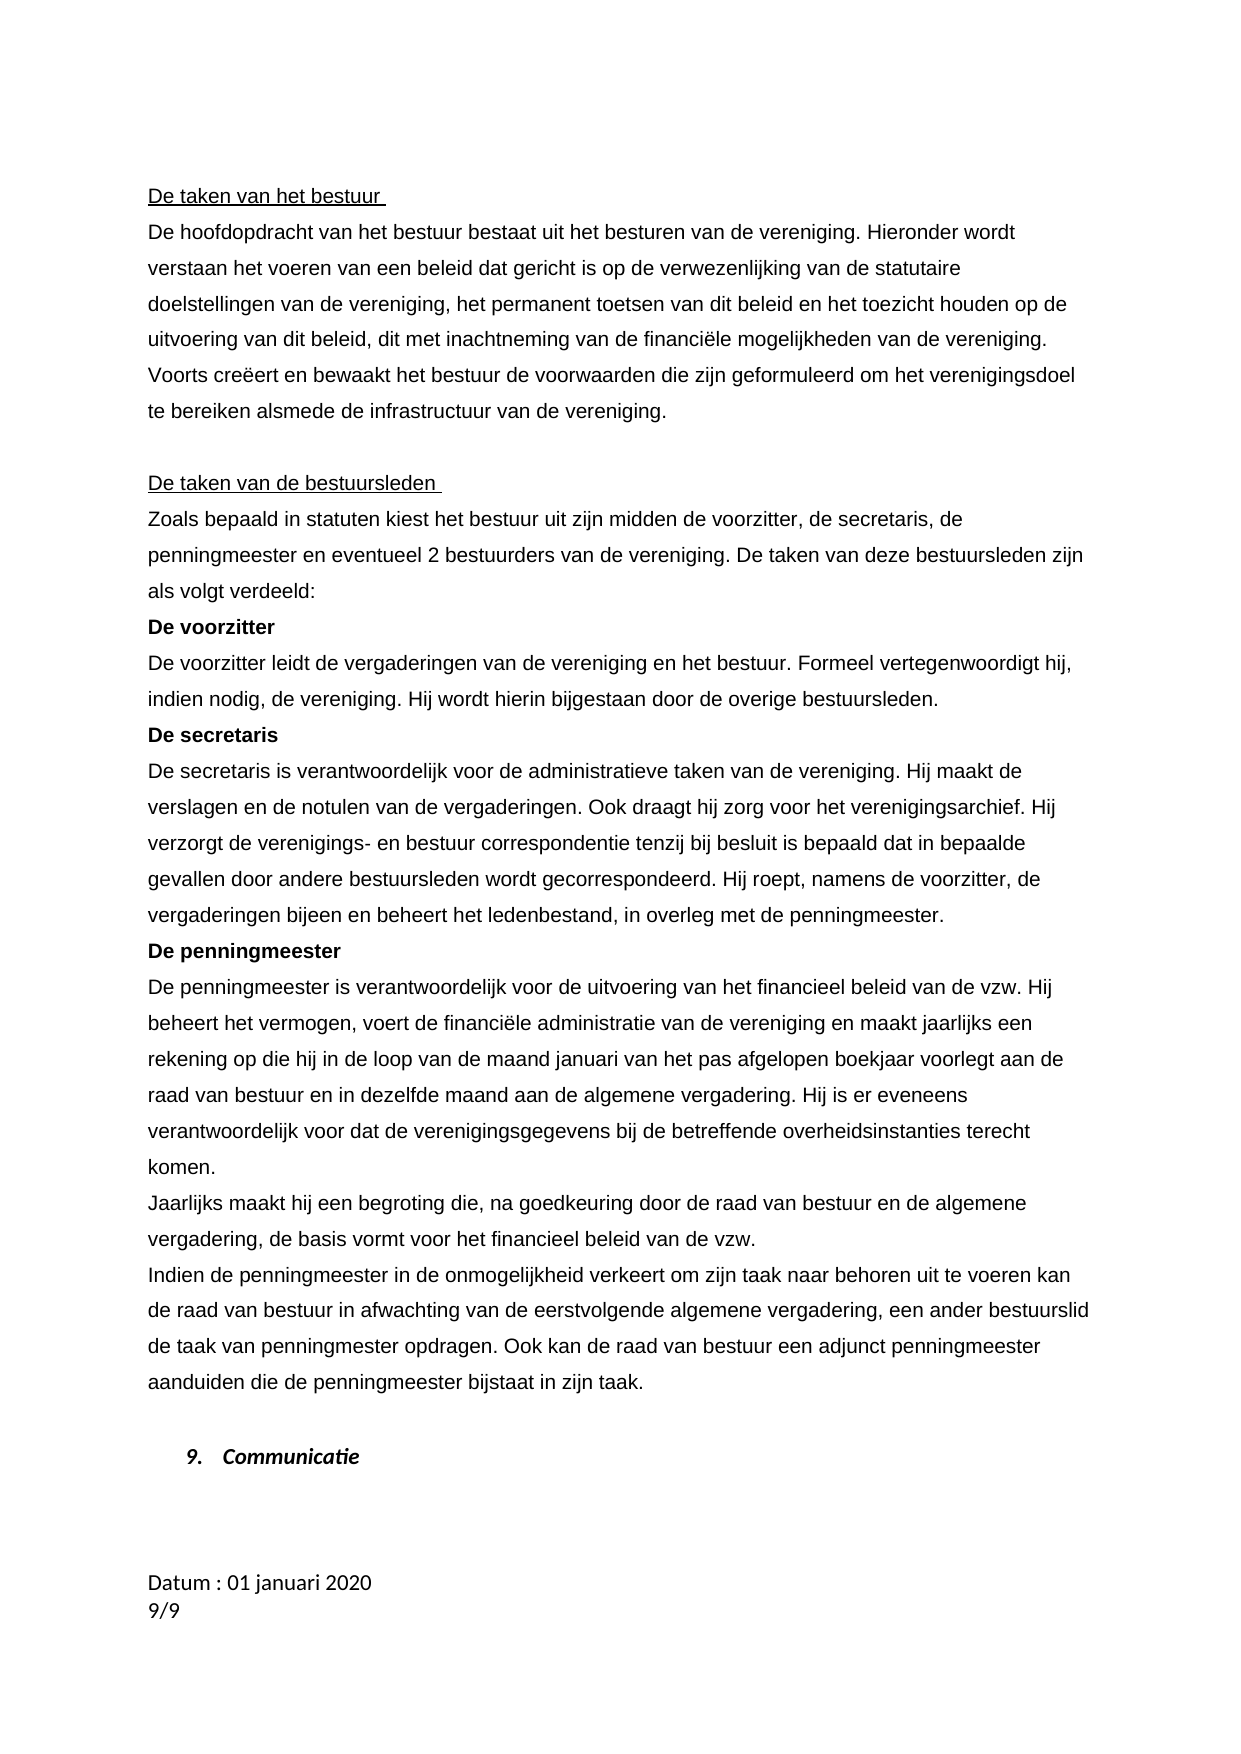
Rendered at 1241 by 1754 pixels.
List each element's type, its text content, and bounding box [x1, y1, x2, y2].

list Communicatie [185, 1442, 1093, 1470]
text De secretaris is verantwoordelijk voor de administratieve taken van de vereniging. Hij maakt de verslagen en de notulen van de vergaderingen. Ook draagt hij zorg voor het verenigingsarchief. Hij verzorgt de verenigings‐ en bestuur correspondentie tenzij bij besluit is bepaald dat in bepaalde gevallen door andere bestuursleden wordt gecorrespondeerd. Hij roept, namens de voorzitter, de vergaderingen bijeen en beheert het ledenbestand, in overleg met de penningmeester. [148, 758, 1093, 927]
text De penningmeester [148, 939, 1093, 963]
text De taken van het bestuur [148, 183, 1093, 207]
text Indien de penningmeester in de onmogelijkheid verkeert om zijn taak naar behoren uit te voeren kan de raad van bestuur in afwachting van de eerstvolgende algemene vergadering, een ander bestuurslid de taak van penningmester opdragen. Ook kan de raad van bestuur een adjunct penningmeester aanduiden die de penningmeester bijstaat in zijn taak. [148, 1262, 1093, 1394]
text Zoals bepaald in statuten kiest het bestuur uit zijn midden de voorzitter, de secretaris, de penningmeester en eventueel 2 bestuurders van de vereniging. De taken van deze bestuursleden zijn als volgt verdeeld: [148, 507, 1093, 603]
text De voorzitter [148, 615, 1093, 639]
text De secretaris [148, 723, 1093, 747]
text De hoofdopdracht van het bestuur bestaat uit het besturen van de vereniging. Hieronder wordt verstaan het voeren van een beleid dat gericht is op de verwezenlijking van de statutaire doelstellingen van de vereniging, het permanent toetsen van dit beleid en het toezicht houden op de uitvoering van dit beleid, dit met inachtneming van de financiële mogelijkheden van de vereniging. Voorts creëert en bewaakt het bestuur de voorwaarden die zijn geformuleerd om het verenigingsdoel te bereiken alsmede de infrastructuur van de vereniging. [148, 219, 1093, 423]
text De penningmeester is verantwoordelijk voor de uitvoering van het financieel beleid van de vzw. Hij beheert het vermogen, voert de financiële administratie van de vereniging en maakt jaarlijks een rekening op die hij in de loop van de maand januari van het pas afgelopen boekjaar voorlegt aan de raad van bestuur en in dezelfde maand aan de algemene vergadering. Hij is er eveneens verantwoordelijk voor dat de verenigingsgegevens bij de betreffende overheidsinstanties terecht komen. [148, 975, 1093, 1178]
text De voorzitter leidt de vergaderingen van de vereniging en het bestuur. Formeel vertegenwoordigt hij, indien nodig, de vereniging. Hij wordt hierin bijgestaan door de overige bestuursleden. [148, 651, 1093, 711]
text De taken van de bestuursleden [148, 471, 1093, 495]
text Jaarlijks maakt hij een begroting die, na goedkeuring door de raad van bestuur en de algemene vergadering, de basis vormt voor het financieel beleid van de vzw. [148, 1191, 1093, 1250]
